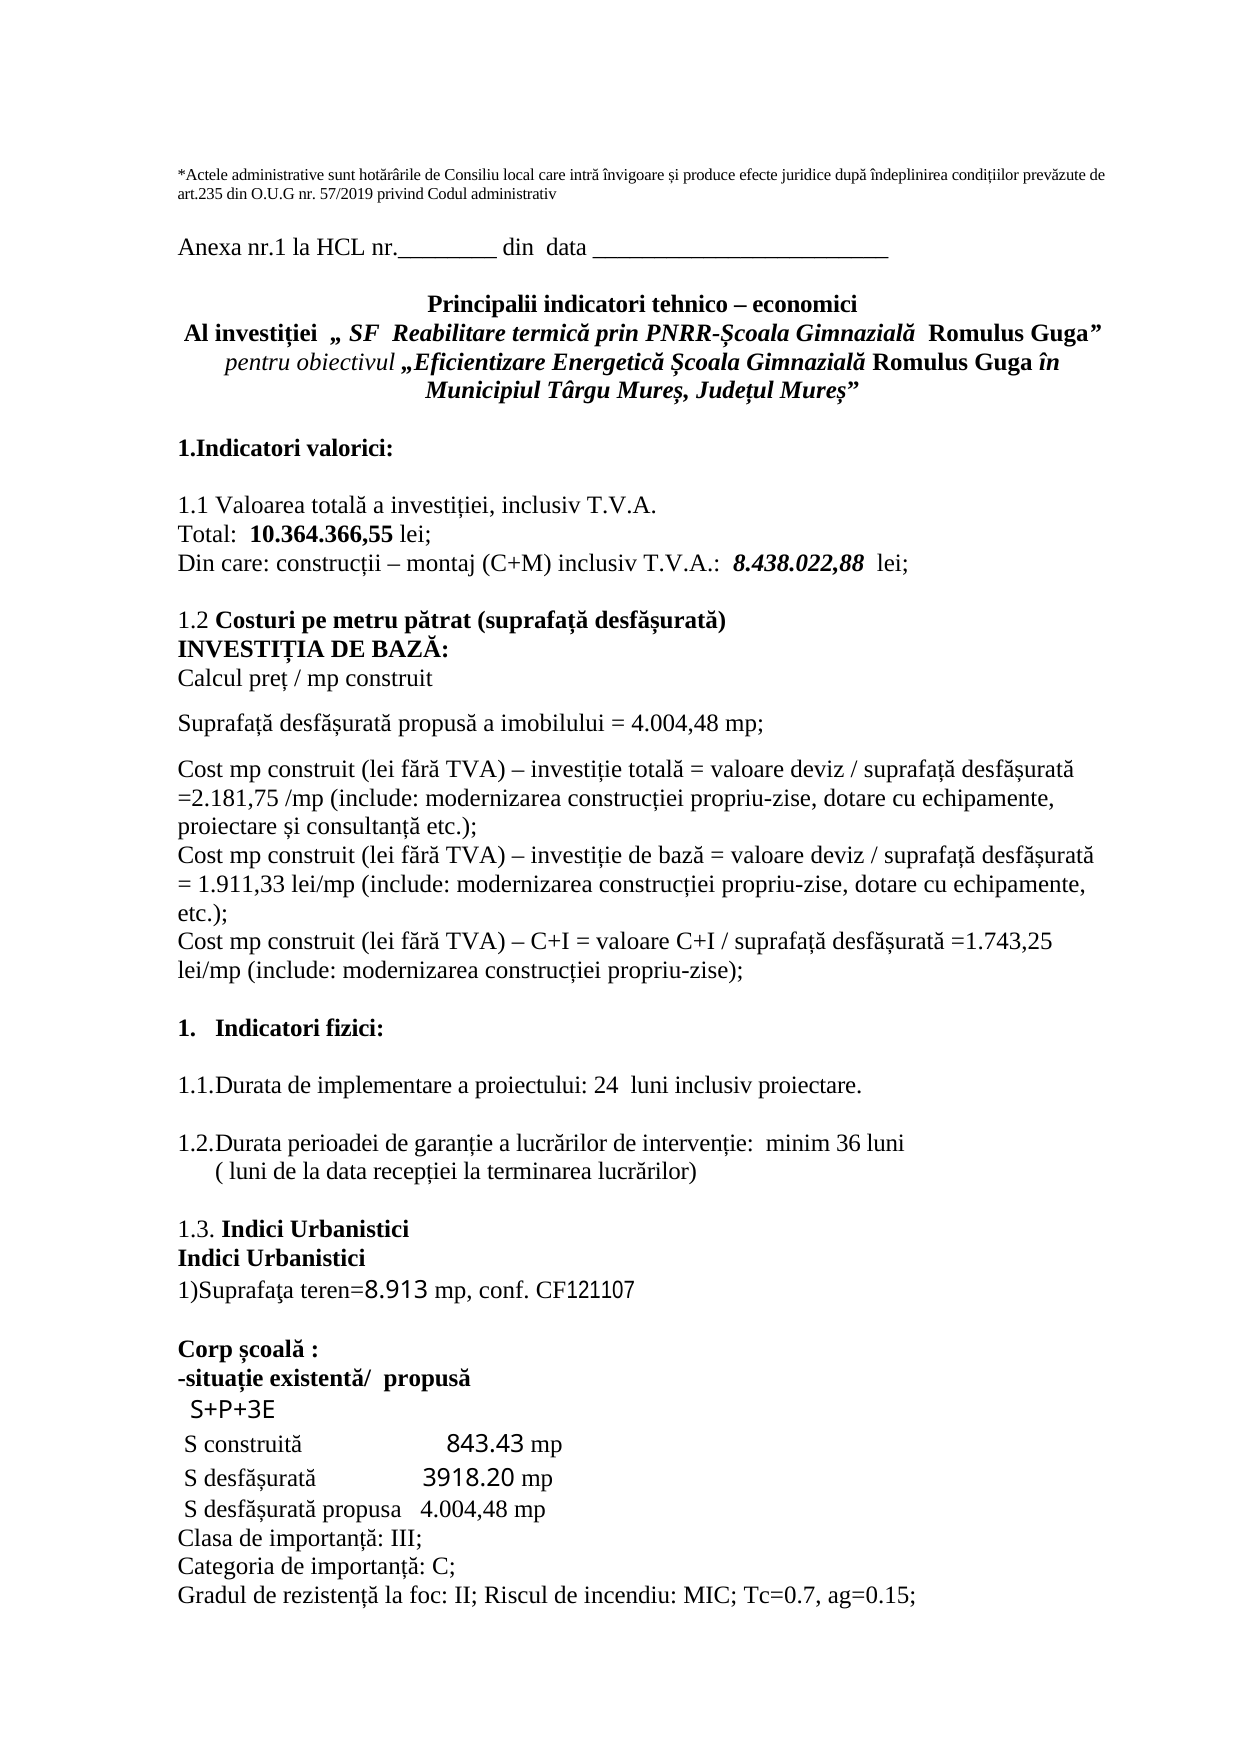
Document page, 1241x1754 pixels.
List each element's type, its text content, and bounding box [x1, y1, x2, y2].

text Suprafață desfășurată propusă a imobilului = 4.004,48 mp; [177, 708, 1107, 737]
text Principalii indicatori tehnico – economici [177, 289, 1107, 318]
text 1.Indicatori valorici: [177, 433, 1107, 462]
list Indicatori fizici: [177, 1013, 1107, 1041]
list Durata perioadei de garanție a lucrărilor de intervenție: minim 36 luni [177, 1128, 1107, 1156]
text INVESTIȚIA DE BAZĂ: [177, 634, 1107, 663]
text Total: 10.364.366,55 lei; [177, 519, 1107, 548]
text Cost mp construit (lei fără TVA) – C+I = valoare C+I / suprafață desfășurată =1.743,25 lei/mp (include: modernizarea construcției propriu-zise); [177, 926, 1107, 984]
text 1.1 Valoarea totală a investiției, inclusiv T.V.A. [177, 490, 1107, 519]
text S+P+3E [177, 1392, 1107, 1426]
text Anexa nr.1 la HCL nr.________ din data ________________________ [177, 232, 1107, 260]
text Al investiției „ SF Reabilitare termică prin PNRR-Școala Gimnazială Romulus Guga” pentru obiectivul „Eficientizare Energetică Școala Gimnazială Romulus Guga în Municipiul Târgu Mureș, Județul Mureș” [177, 318, 1107, 404]
text ( luni de la data recepției la terminarea lucrărilor) [215, 1156, 1107, 1185]
text S construită 843.43 mp [177, 1426, 1107, 1460]
text S desfășurată propusa 4.004,48 mp [177, 1494, 1107, 1523]
text *Actele administrative sunt hotărârile de Consiliu local care intră învigoare și produce efecte juridice după îndeplinirea condițiilor prevăzute de art.235 din O.U.G nr. 57/2019 privind Codul administrativ [177, 164, 1107, 203]
list Durata de implementare a proiectului: 24 luni inclusiv proiectare. [177, 1070, 1107, 1099]
text Indici Urbanistici 1)Suprafaţa teren=8.913 mp, conf. CF121107 [177, 1243, 1107, 1305]
text 1.3. Indici Urbanistici [177, 1214, 1107, 1243]
text S desfășurată 3918.20 mp [177, 1460, 1107, 1494]
text Corp școală : -situație existentă/ propusă [177, 1305, 1107, 1392]
text 1.2 Costuri pe metru pătrat (suprafață desfășurată) [177, 605, 1107, 634]
text Calcul preț / mp construit [177, 663, 1107, 692]
text Cost mp construit (lei fără TVA) – investiție totală = valoare deviz / suprafață desfășurată =2.181,75 /mp (include: modernizarea construcției propriu-zise, dotare cu echipamente, proiectare și consultanță etc.); [177, 754, 1107, 840]
text Din care: construcții – montaj (C+M) inclusiv T.V.A.: 8.438.022,88 lei; [177, 548, 1107, 577]
text Cost mp construit (lei fără TVA) – investiție de bază = valoare deviz / suprafață desfășurată = 1.911,33 lei/mp (include: modernizarea construcției propriu-zise, dotare cu echipamente, etc.); [177, 840, 1107, 926]
text Clasa de importanță: III; Categoria de importanță: C; Gradul de rezistență la foc: II; Riscul de incendiu: MIC; Tc=0.7, ag=0.15; [177, 1523, 1107, 1609]
